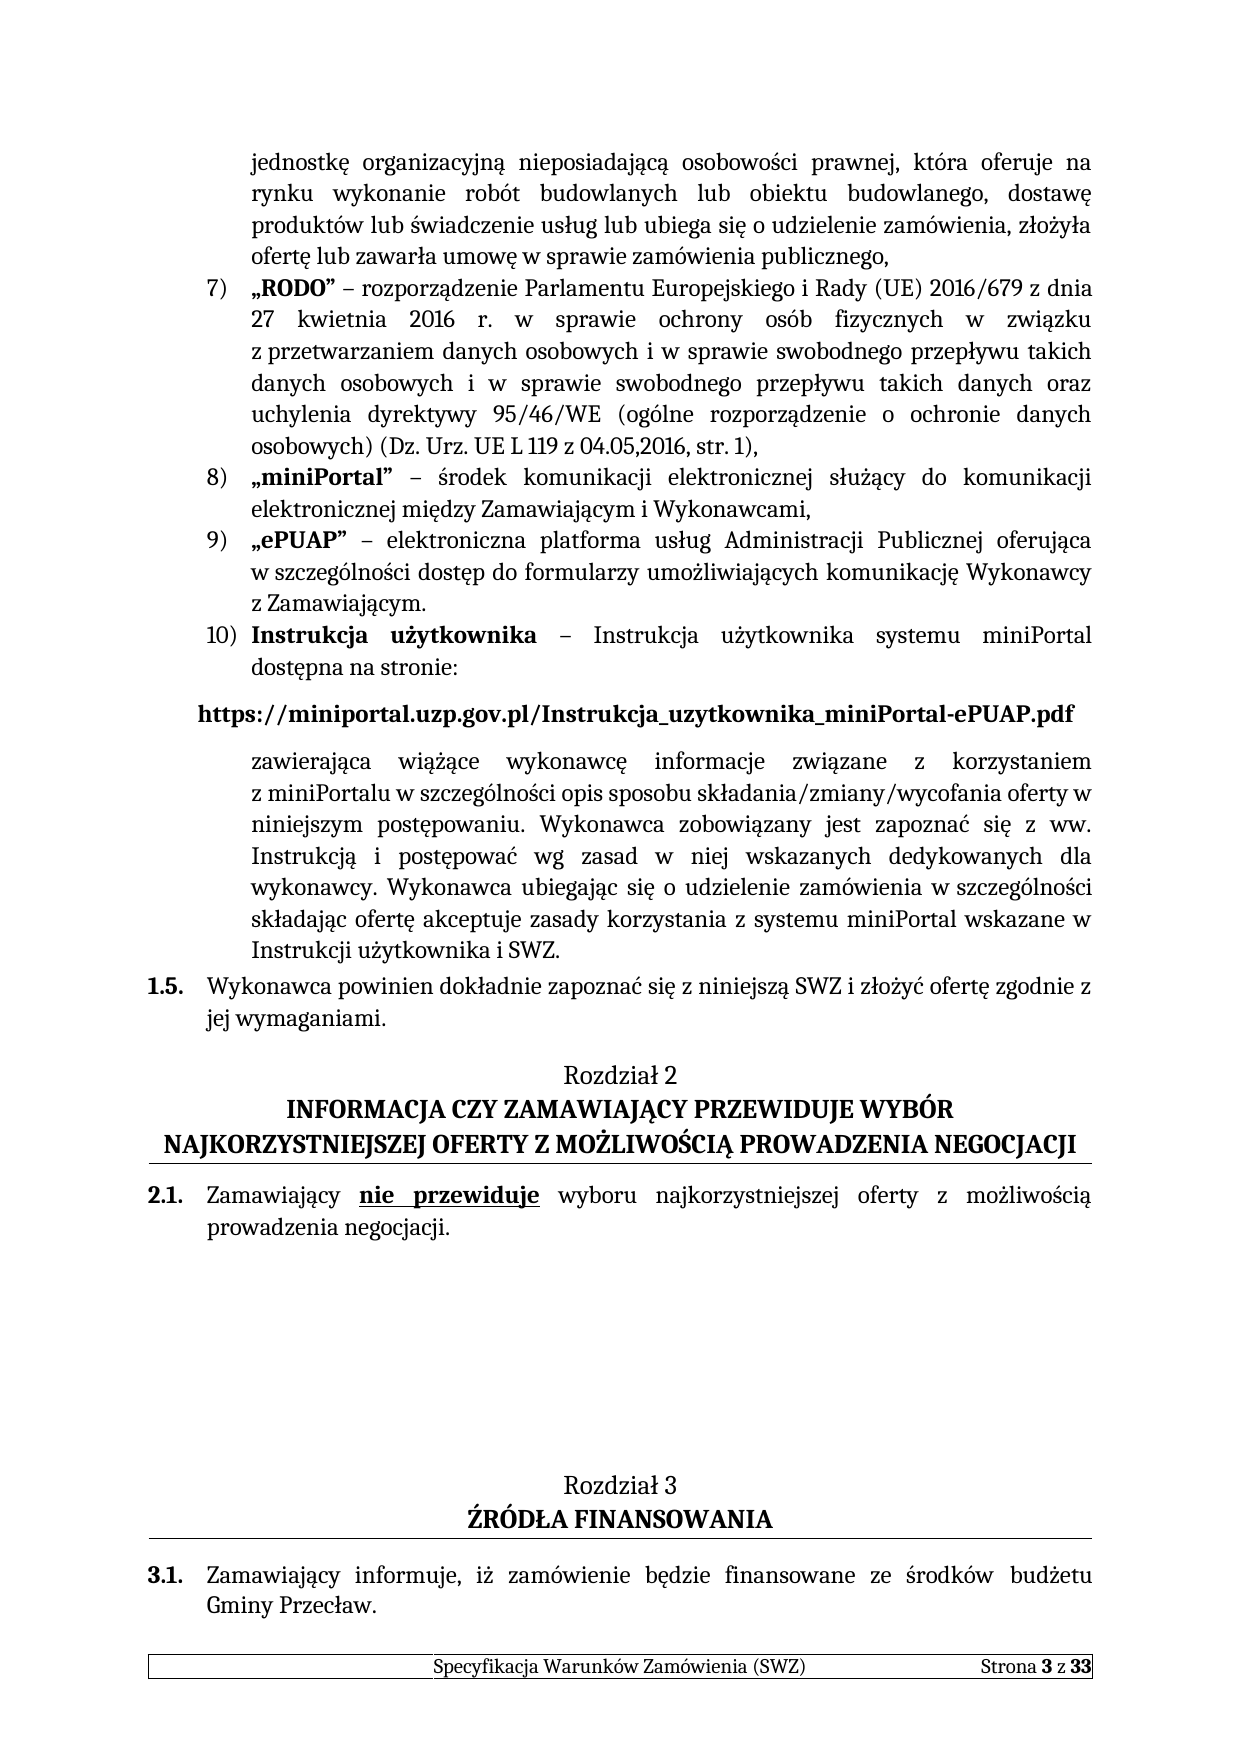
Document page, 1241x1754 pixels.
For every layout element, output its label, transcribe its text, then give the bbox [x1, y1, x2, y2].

list Instrukcja użytkownika – Instrukcja użytkownika systemu miniPortal dostępna na stronie: [207, 621, 1093, 681]
list https://miniportal.uzp.gov.pl/Instrukcja_uzytkownika_miniPortal-ePUAP.pdf [148, 700, 1093, 728]
list Wykonawca powinien dokładnie zapoznać się z niniejszą SWZ i złożyć ofertę zgodnie z jej wymaganiami. [148, 972, 1093, 1032]
list „miniPortal” – środek komunikacji elektronicznej służący do komunikacji elektronicznej między Zamawiającym i Wykonawcami, [207, 463, 1093, 523]
list zawierająca wiążące wykonawcę informacje związane z korzystaniem z miniPortalu w szczególności opis sposobu składania/zmiany/wycofania oferty w niniejszym postępowaniu. Wykonawca zobowiązany jest zapoznać się z ww. Instrukcją i postępować wg zasad w niej wskazanych dedykowanych dla wykonawcy. Wykonawca ubiegając się o udzielenie zamówienia w szczególności składając ofertę akceptuje zasady korzystania z systemu miniPortal wskazane w Instrukcji użytkownika i SWZ. [251, 747, 1093, 965]
list Zamawiający nie przewiduje wyboru najkorzystniejszej oferty z możliwością prowadzenia negocjacji. [148, 1181, 1093, 1242]
list Zamawiający informuje, iż zamówienie będzie finansowane ze środków budżetu Gminy Przecław. [148, 1561, 1093, 1620]
table_header Rozdział 3 ŹRÓDŁA FINANSOWANIA [149, 1470, 1092, 1538]
list „ePUAP” – elektroniczna platforma usług Administracji Publicznej oferująca w szczególności dostęp do formularzy umożliwiających komunikację Wykonawcy z Zamawiającym. [207, 526, 1093, 618]
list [207, 147, 1093, 271]
table_header Rozdział 2 INFORMACJA CZY ZAMAWIAJĄCY PRZEWIDUJE WYBÓR NAJKORZYSTNIEJSZEJ OFERTY Z MOŻLIWOŚCIĄ PROWADZENIA NEGOCJACJI [149, 1035, 1092, 1163]
list „RODO” – rozporządzenie Parlamentu Europejskiego i Rady (UE) 2016/679 z dnia 27 kwietnia 2016 r. w sprawie ochrony osób fizycznych w związku z przetwarzaniem danych osobowych i w sprawie swobodnego przepływu takich danych osobowych i w sprawie swobodnego przepływu takich danych oraz uchylenia dyrektywy 95/46/WE (ogólne rozporządzenie o ochronie danych osobowych) (Dz. Urz. UE L 119 z 04.05,2016, str. 1), [207, 274, 1093, 460]
